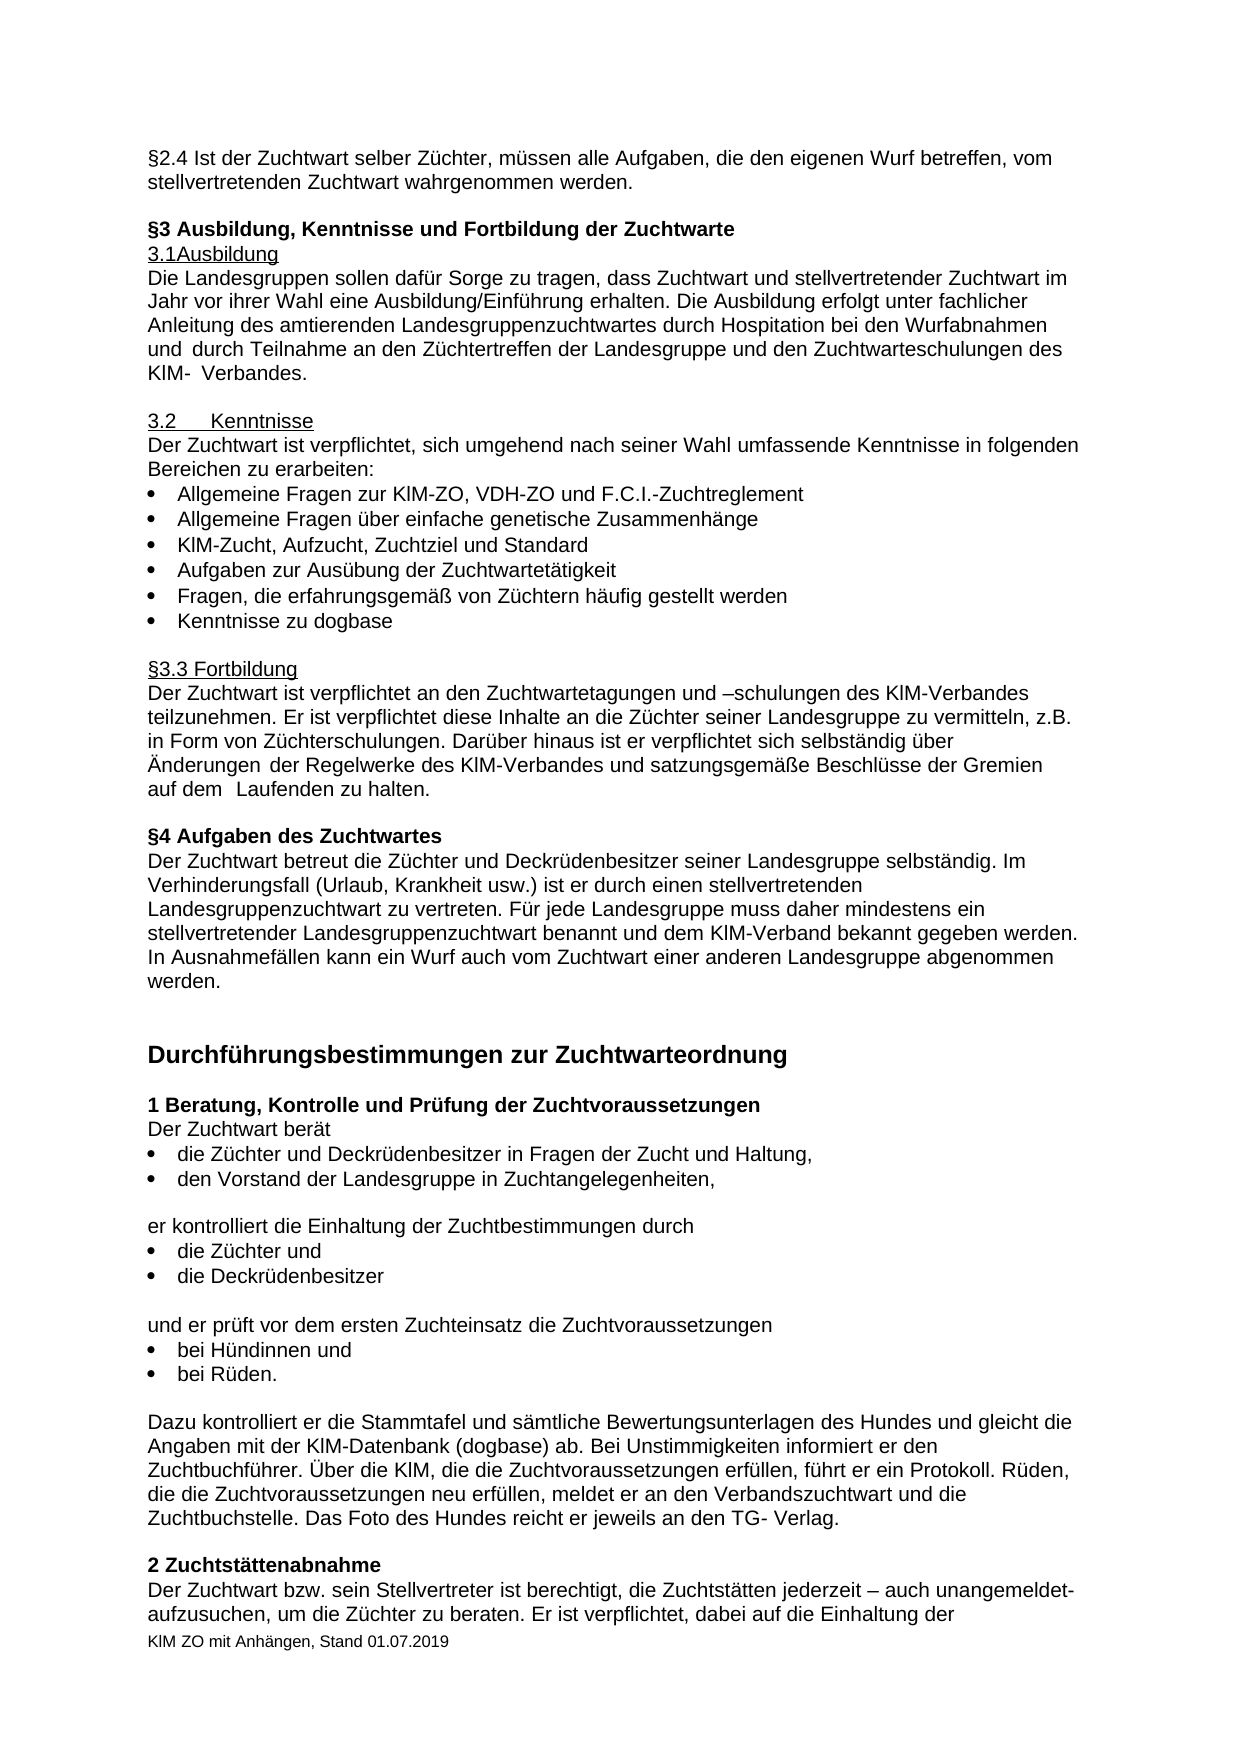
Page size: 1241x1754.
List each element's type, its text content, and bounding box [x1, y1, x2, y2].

list die Züchter und [147, 1238, 1103, 1264]
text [147, 1578, 1083, 1626]
list Allgemeine Fragen über einfache genetische Zusammenhänge [147, 506, 1103, 532]
text Der Zuchtwart ist verpflichtet, sich umgehend nach seiner Wahl umfassende Kenntnisse in folgenden Bereichen zu erarbeiten: [147, 433, 1083, 481]
list den Vorstand der Landesgruppe in Zuchtangelegenheiten, [147, 1167, 1103, 1191]
text Der Zuchtwart ist verpflichtet an den Zuchtwartetagungen und –schulungen des KlM-Verbandes teilzunehmen. Er ist verpflichtet diese Inhalte an die Züchter seiner Landesgruppe zu vermitteln, z.B. in Form von Züchterschulungen. Darüber hinaus ist er verpflichtet sich selbständig über Änderungen der Regelwerke des KlM-Verbandes und satzungsgemäße Beschlüsse der Gremien auf dem Laufenden zu halten. [147, 681, 1072, 801]
list Allgemeine Fragen zur KlM-ZO, VDH-ZO und F.C.I.-Zuchtreglement [147, 481, 1103, 506]
text und er prüft vor dem ersten Zuchteinsatz die Zuchtvoraussetzungen [147, 1313, 1103, 1337]
list Ausbildung [147, 241, 1103, 265]
text §2.4 Ist der Zuchtwart selber Züchter, müssen alle Aufgaben, die den eigenen Wurf betreffen, vom stellvertretenden Zuchtwart wahrgenommen werden. [147, 146, 1083, 193]
subtitle Beratung, Kontrolle und Prüfung der Zuchtvoraussetzungen [147, 1093, 1103, 1117]
text er kontrolliert die Einhaltung der Zuchtbestimmungen durch [147, 1214, 1103, 1238]
text Durchführungsbestimmungen zur Zuchtwarteordnung [147, 1040, 1103, 1069]
list Fragen, die erfahrungsgemäß von Züchtern häufig gestellt werden [147, 583, 1103, 608]
list Aufgaben zur Ausübung der Zuchtwartetätigkeit [147, 557, 1103, 583]
list die Deckrüdenbesitzer [147, 1264, 1103, 1289]
subtitle Zuchtstättenabnahme [147, 1553, 1103, 1577]
list Kenntnisse zu dogbase [147, 608, 1103, 633]
list KlM-Zucht, Aufzucht, Zuchtziel und Standard [147, 532, 1103, 557]
list die Züchter und Deckrüdenbesitzer in Fragen der Zucht und Haltung, [147, 1141, 1103, 1167]
subtitle §3 Ausbildung, Kenntnisse und Fortbildung der Zuchtwarte [147, 217, 1103, 241]
list bei Hündinnen und [147, 1337, 1103, 1362]
text Der Zuchtwart berät [147, 1117, 1103, 1141]
list bei Rüden. [147, 1362, 1103, 1386]
text Der Zuchtwart betreut die Züchter und Deckrüdenbesitzer seiner Landesgruppe selbständig. Im Verhinderungsfall (Urlaub, Krankheit usw.) ist er durch einen stellvertretenden Landesgruppenzuchtwart zu vertreten. Für jede Landesgruppe muss daher mindestens ein stellvertretender Landesgruppenzuchtwart benannt und dem KlM-Verband bekannt gegeben werden. In Ausnahmefällen kann ein Wurf auch vom Zuchtwart einer anderen Landesgruppe abgenommen werden. [147, 849, 1083, 992]
subtitle §4 Aufgaben des Zuchtwartes [147, 824, 1103, 848]
text Die Landesgruppen sollen dafür Sorge zu tragen, dass Zuchtwart und stellvertretender Zuchtwart im Jahr vor ihrer Wahl eine Ausbildung/Einführung erhalten. Die Ausbildung erfolgt unter fachlicher Anleitung des amtierenden Landesgruppenzuchtwartes durch Hospitation bei den Wurfabnahmen und durch Teilnahme an den Züchtertreffen der Landesgruppe und den Zuchtwarteschulungen des KlM- Verbandes. [147, 265, 1083, 385]
text Dazu kontrolliert er die Stammtafel und sämtliche Bewertungsunterlagen des Hundes und gleicht die Angaben mit der KlM-Datenbank (dogbase) ab. Bei Unstimmigkeiten informiert er den Zuchtbuchführer. Über die KlM, die die Zuchtvoraussetzungen erfüllen, führt er ein Protokoll. Rüden, die die Zuchtvoraussetzungen neu erfüllen, meldet er an den Verbandszuchtwart und die Zuchtbuchstelle. Das Foto des Hundes reicht er jeweils an den TG- Verlag. [147, 1410, 1083, 1529]
text §3.3 Fortbildung [147, 657, 1103, 681]
list Kenntnisse [147, 409, 1103, 433]
